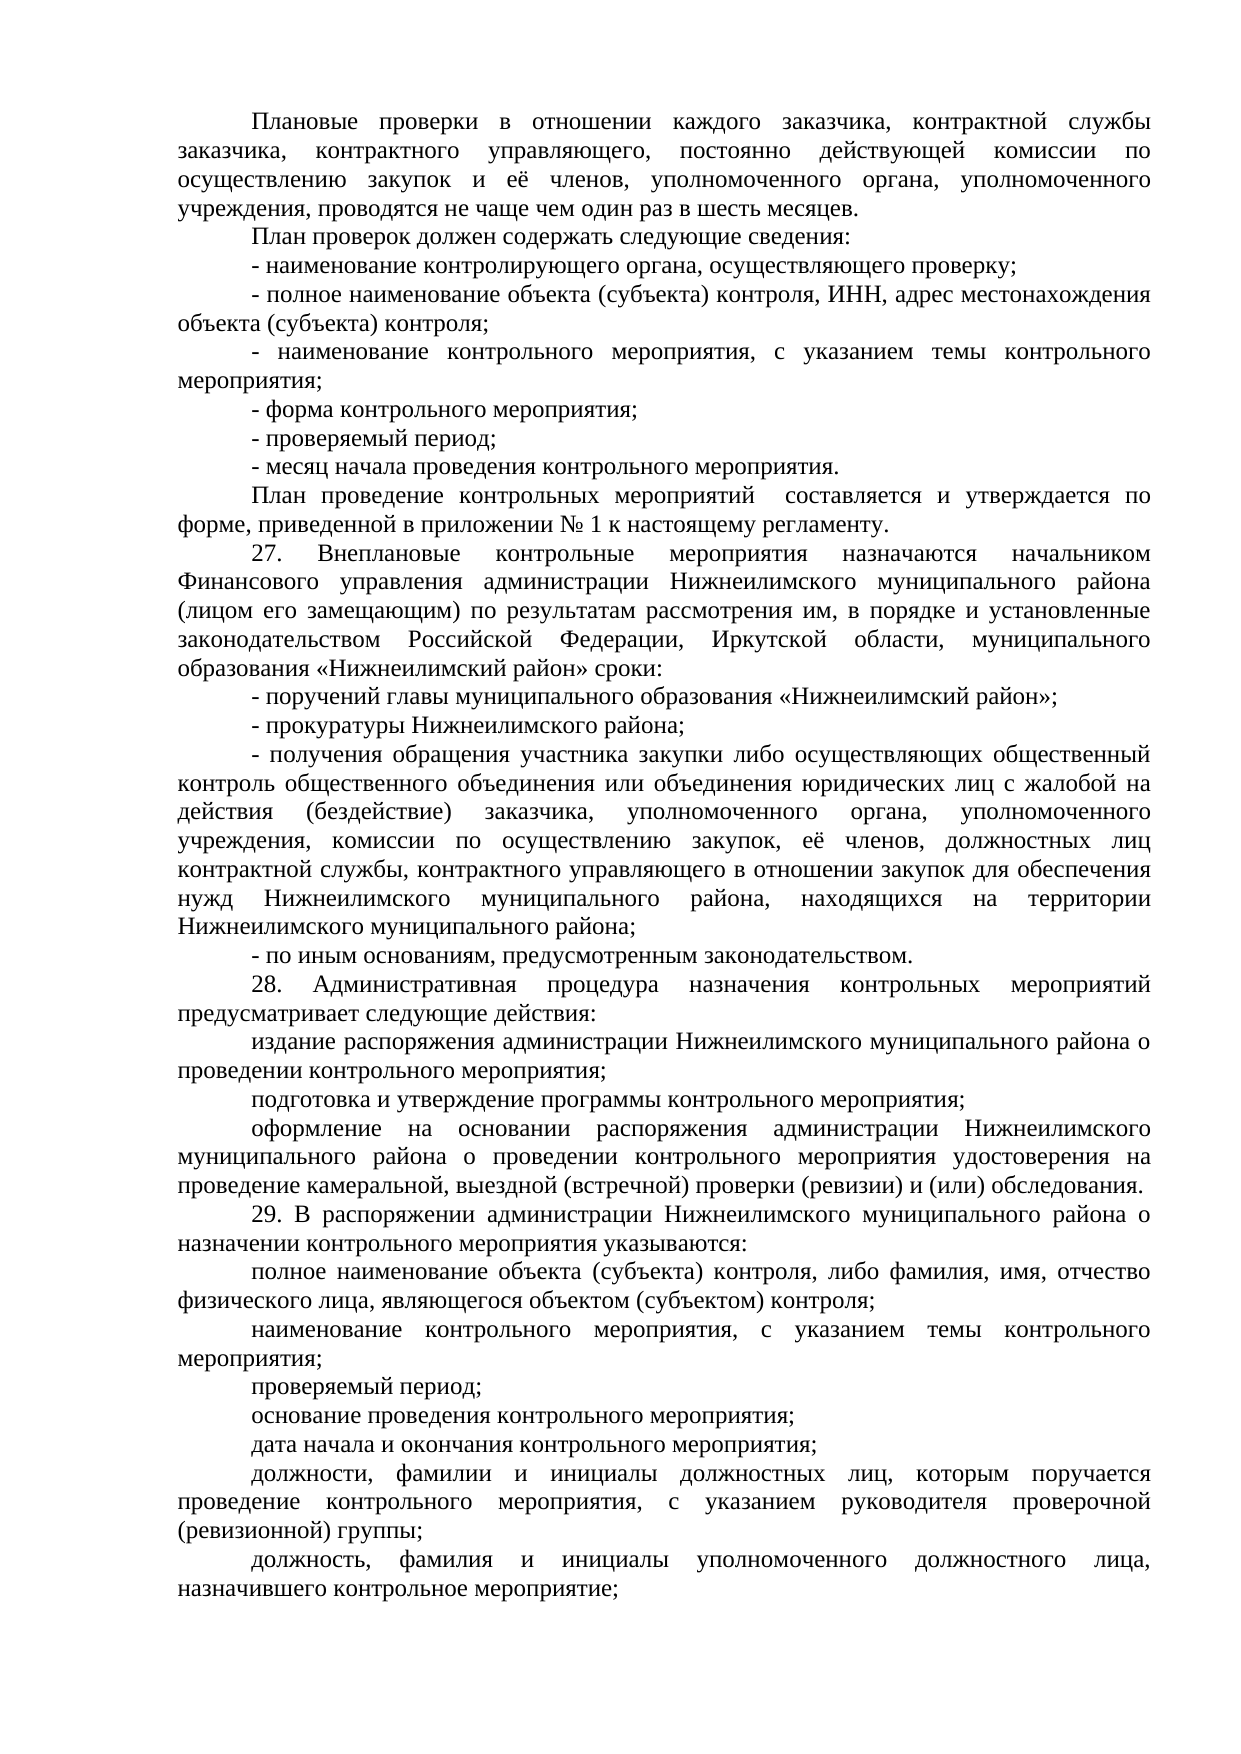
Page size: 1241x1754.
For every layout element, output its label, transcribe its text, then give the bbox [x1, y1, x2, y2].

text полное наименование объекта (субъекта) контроля, либо фамилия, имя, отчество физического лица, являющегося объектом (субъектом) контроля; [177, 1256, 1152, 1314]
text 28. Административная процедура назначения контрольных мероприятий предусматривает следующие действия: [177, 969, 1152, 1026]
text издание распоряжения администрации Нижнеилимского муниципального района о проведении контрольного мероприятия; [177, 1026, 1152, 1084]
list - поручений главы муниципального образования «Нижнеилимский район»; [177, 681, 1152, 710]
text План проведение контрольных мероприятий составляется и утверждается по форме, приведенной в приложении № 1 к настоящему регламенту. [177, 480, 1152, 538]
text План проверок должен содержать следующие сведения: [177, 221, 1152, 250]
list - получения обращения участника закупки либо осуществляющих общественный контроль общественного объединения или объединения юридических лиц с жалобой на действия (бездействие) заказчика, уполномоченного органа, уполномоченного учреждения, комиссии по осуществлению закупок, её членов, должностных лиц контрактной службы, контрактного управляющего в отношении закупок для обеспечения нужд Нижнеилимского муниципального района, находящихся на территории Нижнеилимского муниципального района; [177, 739, 1152, 940]
text - наименование контрольного мероприятия, с указанием темы контрольного мероприятия; [177, 336, 1152, 394]
text наименование контрольного мероприятия, с указанием темы контрольного мероприятия; [177, 1314, 1152, 1371]
text - форма контрольного мероприятия; [177, 394, 1152, 423]
list - по иным основаниям, предусмотренным законодательством. [177, 940, 1152, 969]
text оформление на основании распоряжения администрации Нижнеилимского муниципального района о проведении контрольного мероприятия удостоверения на проведение камеральной, выездной (встречной) проверки (ревизии) и (или) обследования. [177, 1113, 1152, 1199]
text - наименование контролирующего органа, осуществляющего проверку; [177, 250, 1152, 279]
list - прокуратуры Нижнеилимского района; [177, 710, 1152, 739]
text дата начала и окончания контрольного мероприятия; [177, 1429, 1152, 1458]
list 27. Внеплановые контрольные мероприятия назначаются начальником Финансового управления администрации Нижнеилимского муниципального района (лицом его замещающим) по результатам рассмотрения им, в порядке и установленные законодательством Российской Федерации, Иркутской области, муниципального образования «Нижнеилимский район» сроки: [177, 538, 1152, 681]
text проверяемый период; [177, 1371, 1152, 1400]
text должность, фамилия и инициалы уполномоченного должностного лица, назначившего контрольное мероприятие; [177, 1544, 1152, 1601]
text основание проведения контрольного мероприятия; [177, 1400, 1152, 1429]
text должности, фамилии и инициалы должностных лиц, которым поручается проведение контрольного мероприятия, с указанием руководителя проверочной (ревизионной) группы; [177, 1458, 1152, 1544]
text - месяц начала проведения контрольного мероприятия. [177, 451, 1152, 480]
text подготовка и утверждение программы контрольного мероприятия; [177, 1084, 1152, 1113]
text 29. В распоряжении администрации Нижнеилимского муниципального района о назначении контрольного мероприятия указываются: [177, 1199, 1152, 1256]
text Плановые проверки в отношении каждого заказчика, контрактной службы заказчика, контрактного управляющего, постоянно действующей комиссии по осуществлению закупок и её членов, уполномоченного органа, уполномоченного учреждения, проводятся не чаще чем один раз в шесть месяцев. [177, 106, 1152, 221]
text - проверяемый период; [177, 423, 1152, 451]
text - полное наименование объекта (субъекта) контроля, ИНН, адрес местонахождения объекта (субъекта) контроля; [177, 279, 1152, 336]
